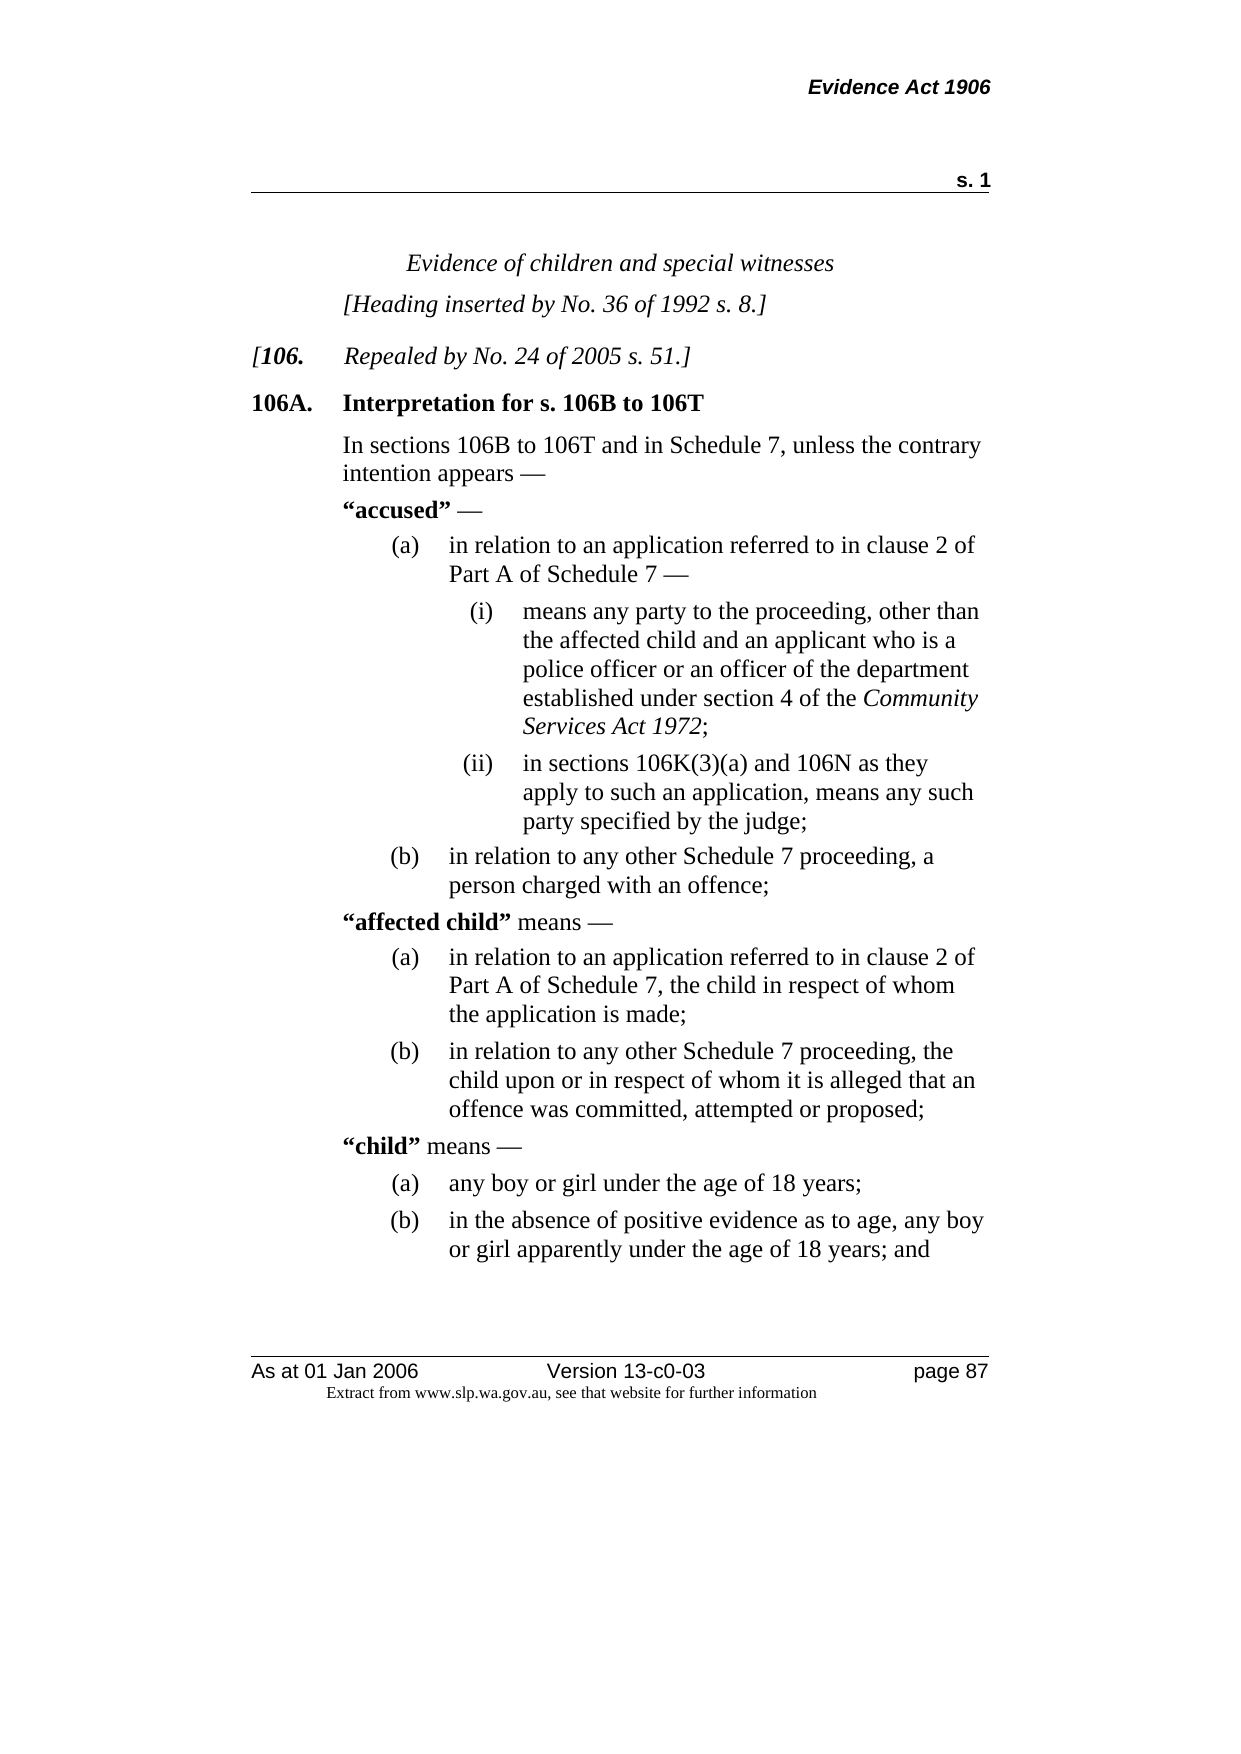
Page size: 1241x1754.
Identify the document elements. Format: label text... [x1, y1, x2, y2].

text (b) in relation to any other Schedule 7 proceeding, a person charged with an offence; [251, 841, 989, 898]
subtitle 106A. Interpretation for s. 106B to 106T [251, 388, 989, 417]
text “affected child” means — [251, 907, 989, 936]
text “accused” — [251, 496, 989, 524]
text (ii) in sections 106K(3)(a) and 106N as they apply to such an application, means any such party specified by the judge; [251, 748, 989, 835]
text (i) means any party to the proceeding, other than the affected child and an applicant who is a police officer or an officer of the department established under section 4 of the Community Services Act 1972; [251, 596, 989, 740]
text (b) in the absence of positive evidence as to age, any boy or girl apparently under the age of 18 years; and [251, 1205, 989, 1263]
text “child” means — [251, 1131, 989, 1160]
subtitle [Heading inserted by No. 36 of 1992 s. 8.] [251, 289, 989, 318]
subtitle Evidence of children and special witnesses [251, 248, 989, 277]
text (a) any boy or girl under the age of 18 years; [251, 1168, 989, 1197]
text (b) in relation to any other Schedule 7 proceeding, the child upon or in respect of whom it is alleged that an offence was committed, attempted or proposed; [251, 1036, 989, 1123]
text (a) in relation to an application referred to in clause 2 of Part A of Schedule 7, the child in respect of whom the application is made; [251, 942, 989, 1028]
text [106. Repealed by No. 24 of 2005 s. 51.] [251, 341, 989, 370]
text (a) in relation to an application referred to in clause 2 of Part A of Schedule 7 — [251, 531, 989, 588]
text In sections 106B to 106T and in Schedule 7, unless the contrary intention appears — [251, 430, 989, 487]
